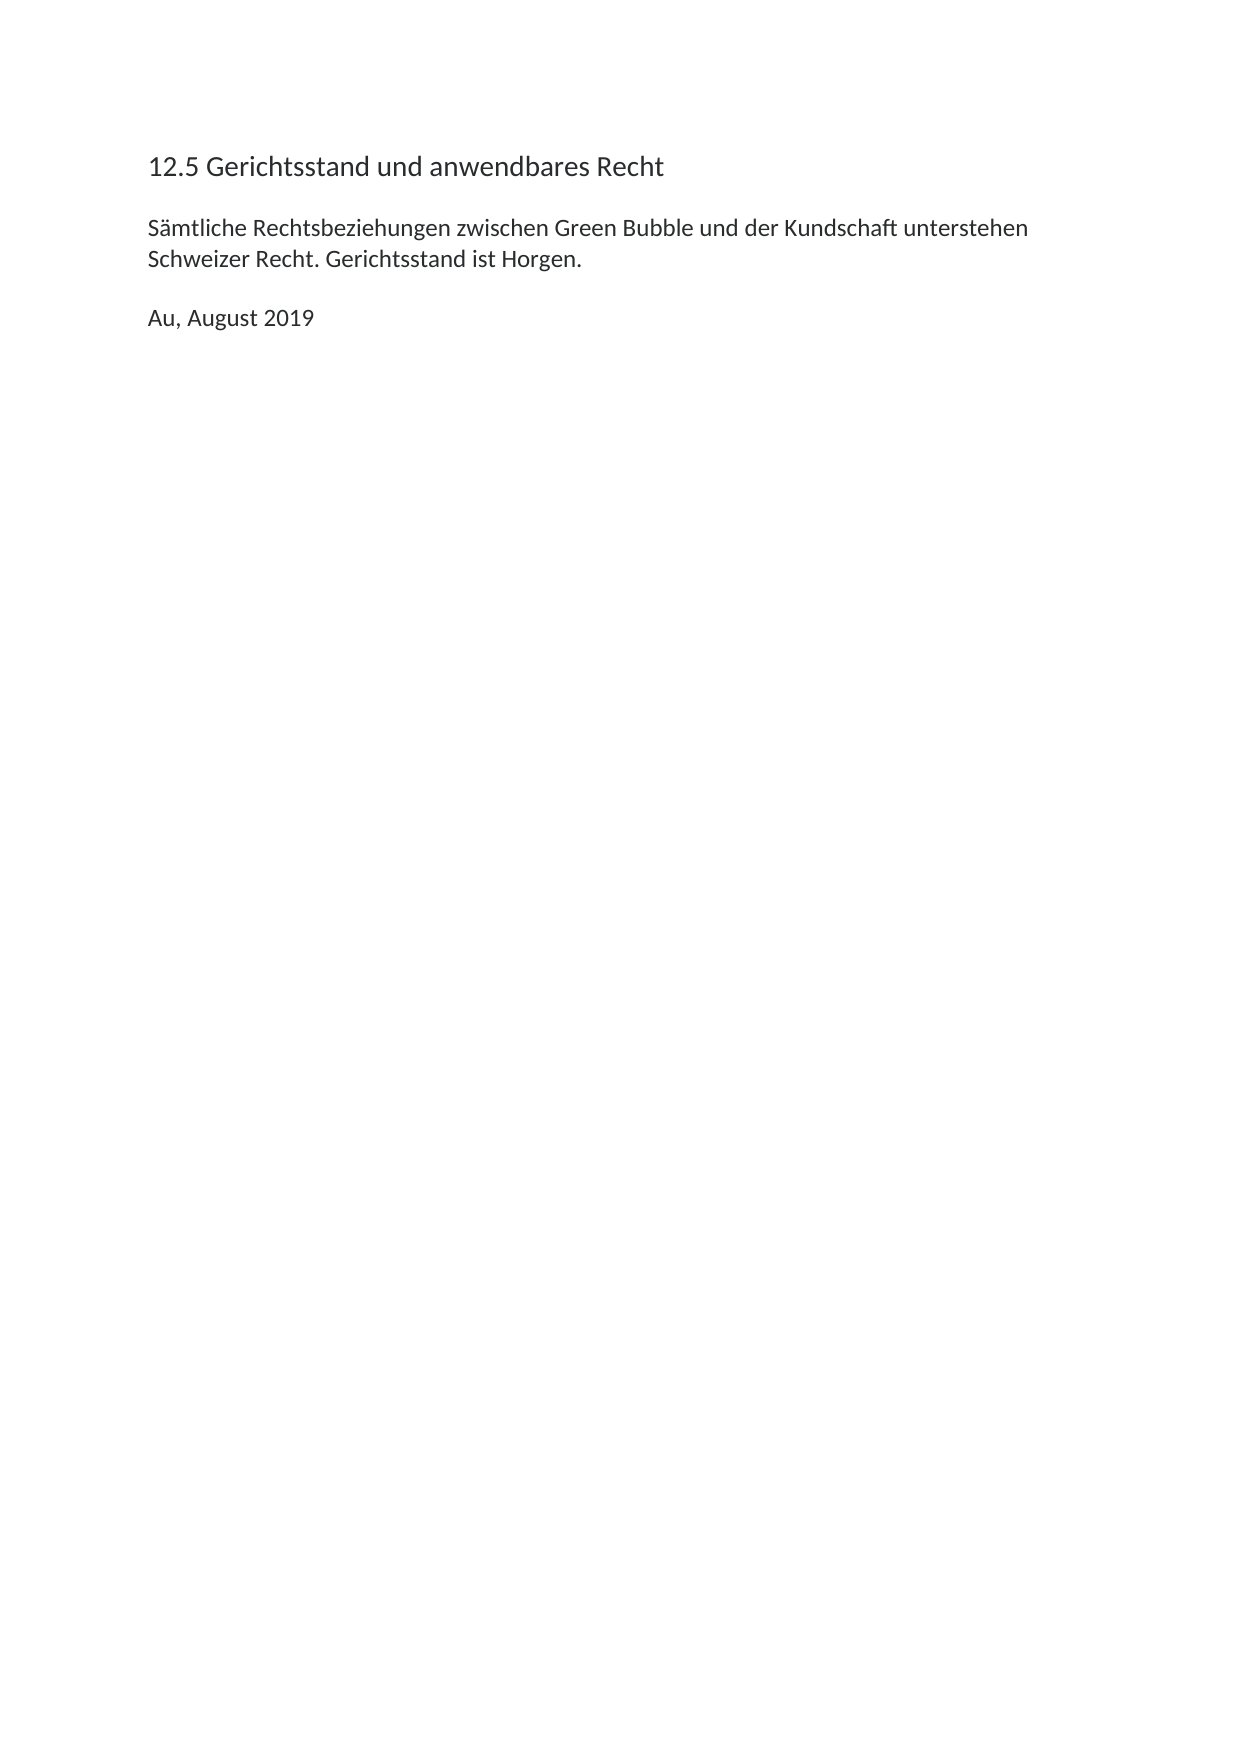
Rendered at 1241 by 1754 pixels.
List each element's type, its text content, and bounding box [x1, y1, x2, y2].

text Au, August 2019 [148, 303, 1093, 333]
text Sämtliche Rechtsbeziehungen zwischen Green Bubble und der Kundschaft unterstehen Schweizer Recht. Gerichtsstand ist Horgen. [148, 212, 1093, 273]
text 12.5 Gerichtsstand und anwendbares Recht [148, 148, 1093, 183]
